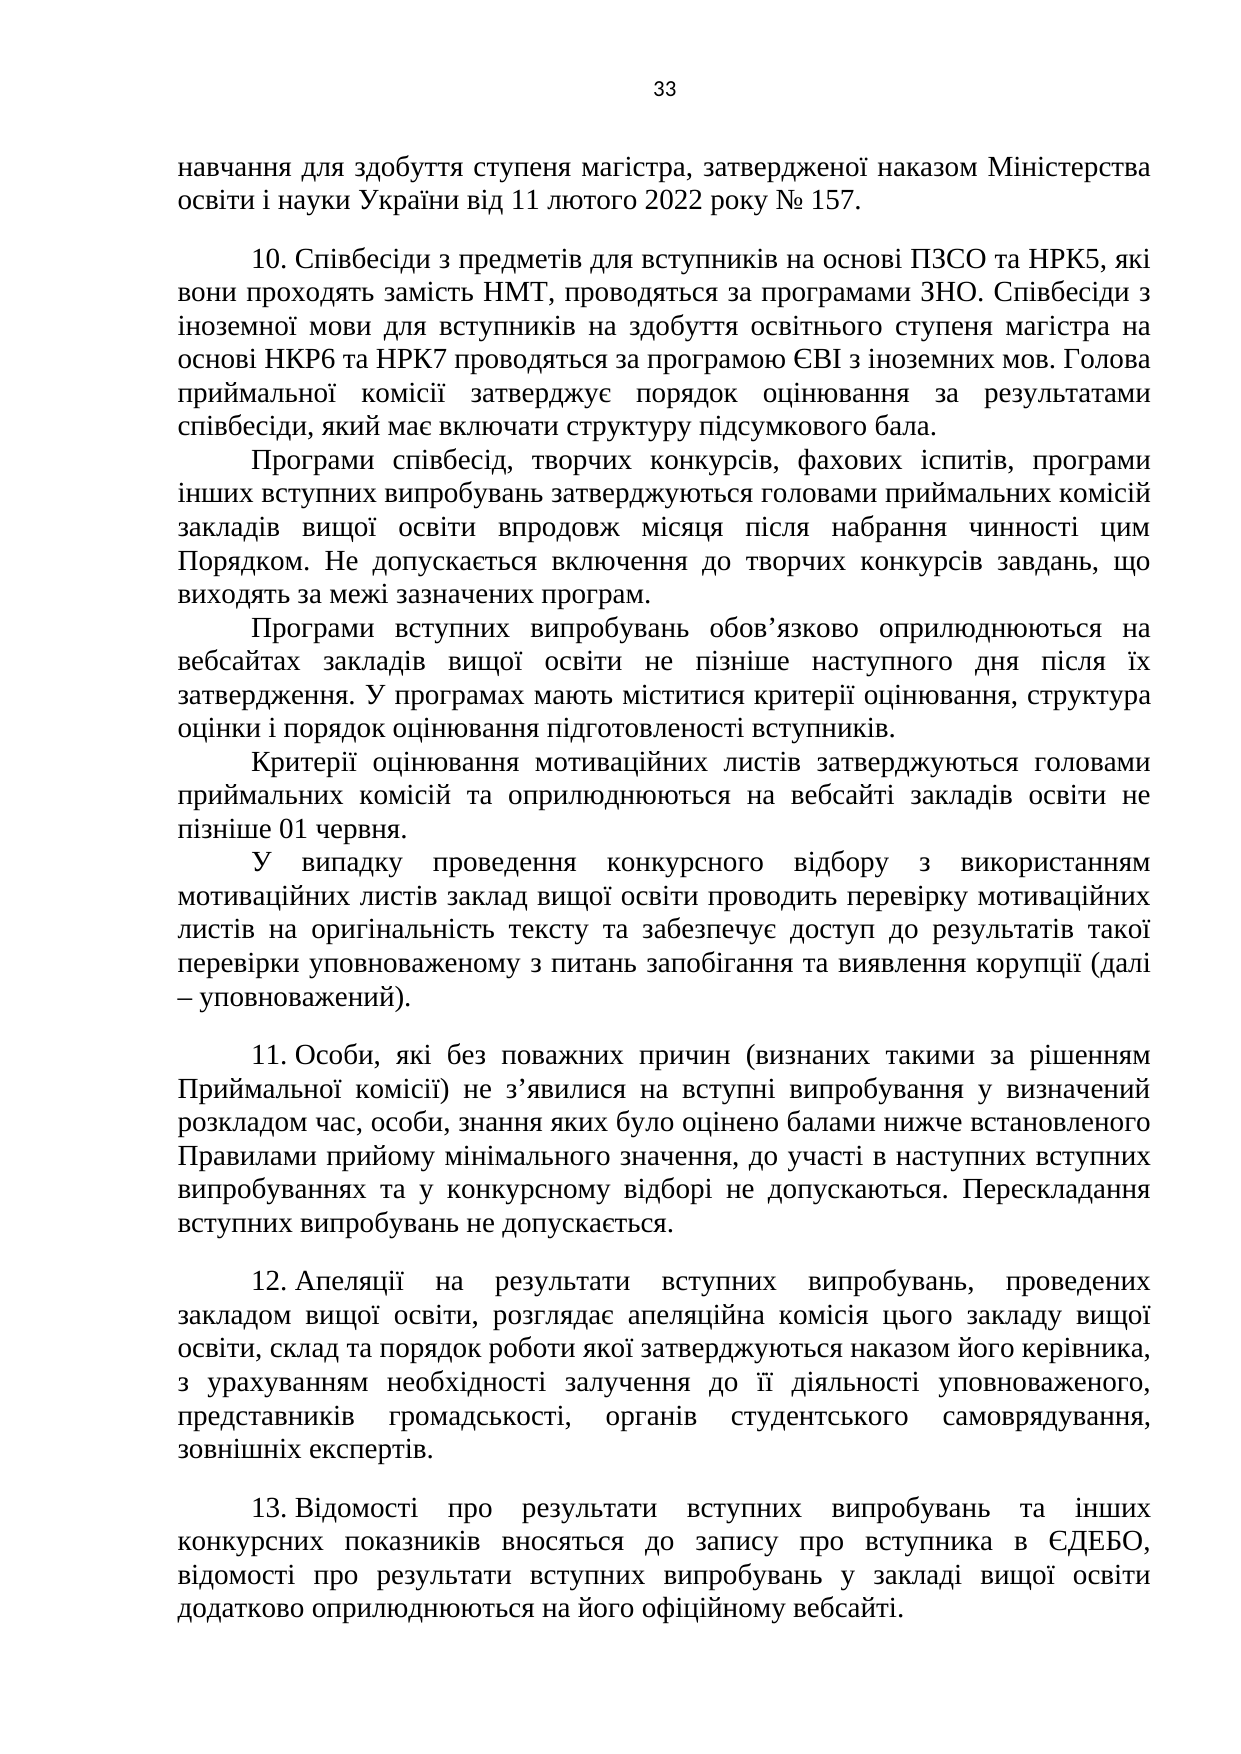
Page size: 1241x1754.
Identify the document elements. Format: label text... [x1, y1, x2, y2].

list 13. Відомості про результати вступних випробувань та інших конкурсних показників вносяться до запису про вступника в ЄДЕБО, відомості про результати вступних випробувань у закладі вищої освіти додатково оприлюднюються на його офіційному вебсайті. [177, 1490, 1152, 1624]
list Програми співбесід, творчих конкурсів, фахових іспитів, програми інших вступних випробувань затверджуються головами приймальних комісій закладів вищої освіти впродовж місяця після набрання чинності цим Порядком. Не допускається включення до творчих конкурсів завдань, що виходять за межі зазначених програм. [177, 442, 1152, 610]
list 10. Співбесіди з предметів для вступників на основі ПЗСО та НРК5, які вони проходять замість НМТ, проводяться за програмами ЗНО. Співбесіди з іноземної мови для вступників на здобуття освітнього ступеня магістра на основі НКР6 та НРК7 проводяться за програмою ЄВІ з іноземних мов. Голова приймальної комісії затверджує порядок оцінювання за результатами співбесіди, який має включати структуру підсумкового бала. [177, 241, 1152, 442]
list 11. Особи, які без поважних причин (визнаних такими за рішенням Приймальної комісії) не з’явилися на вступні випробування у визначений розкладом час, особи, знання яких було оцінено балами нижче встановленого Правилами прийому мінімального значення, до участі в наступних вступних випробуваннях та у конкурсному відборі не допускаються. Перескладання вступних випробувань не допускається. [177, 1037, 1152, 1238]
list Програми вступних випробувань обов’язково оприлюднюються на вебсайтах закладів вищої освіти не пізніше наступного дня після їх затвердження. У програмах мають міститися критерії оцінювання, структура оцінки і порядок оцінювання підготовленості вступників. [177, 610, 1152, 744]
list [177, 149, 1152, 216]
list 12. Апеляції на результати вступних випробувань, проведених закладом вищої освіти, розглядає апеляційна комісія цього закладу вищої освіти, склад та порядок роботи якої затверджуються наказом його керівника, з урахуванням необхідності залучення до її діяльності уповноваженого, представників громадськості, органів студентського самоврядування, зовнішніх експертів. [177, 1263, 1152, 1465]
list У випадку проведення конкурсного відбору з використанням мотиваційних листів заклад вищої освіти проводить перевірку мотиваційних листів на оригінальність тексту та забезпечує доступ до результатів такої перевірки уповноваженому з питань запобігання та виявлення корупції (далі – уповноважений). [177, 844, 1152, 1012]
list Критерії оцінювання мотиваційних листів затверджуються головами приймальних комісій та оприлюднюються на вебсайті закладів освіти не пізніше 01 червня. [177, 744, 1152, 844]
